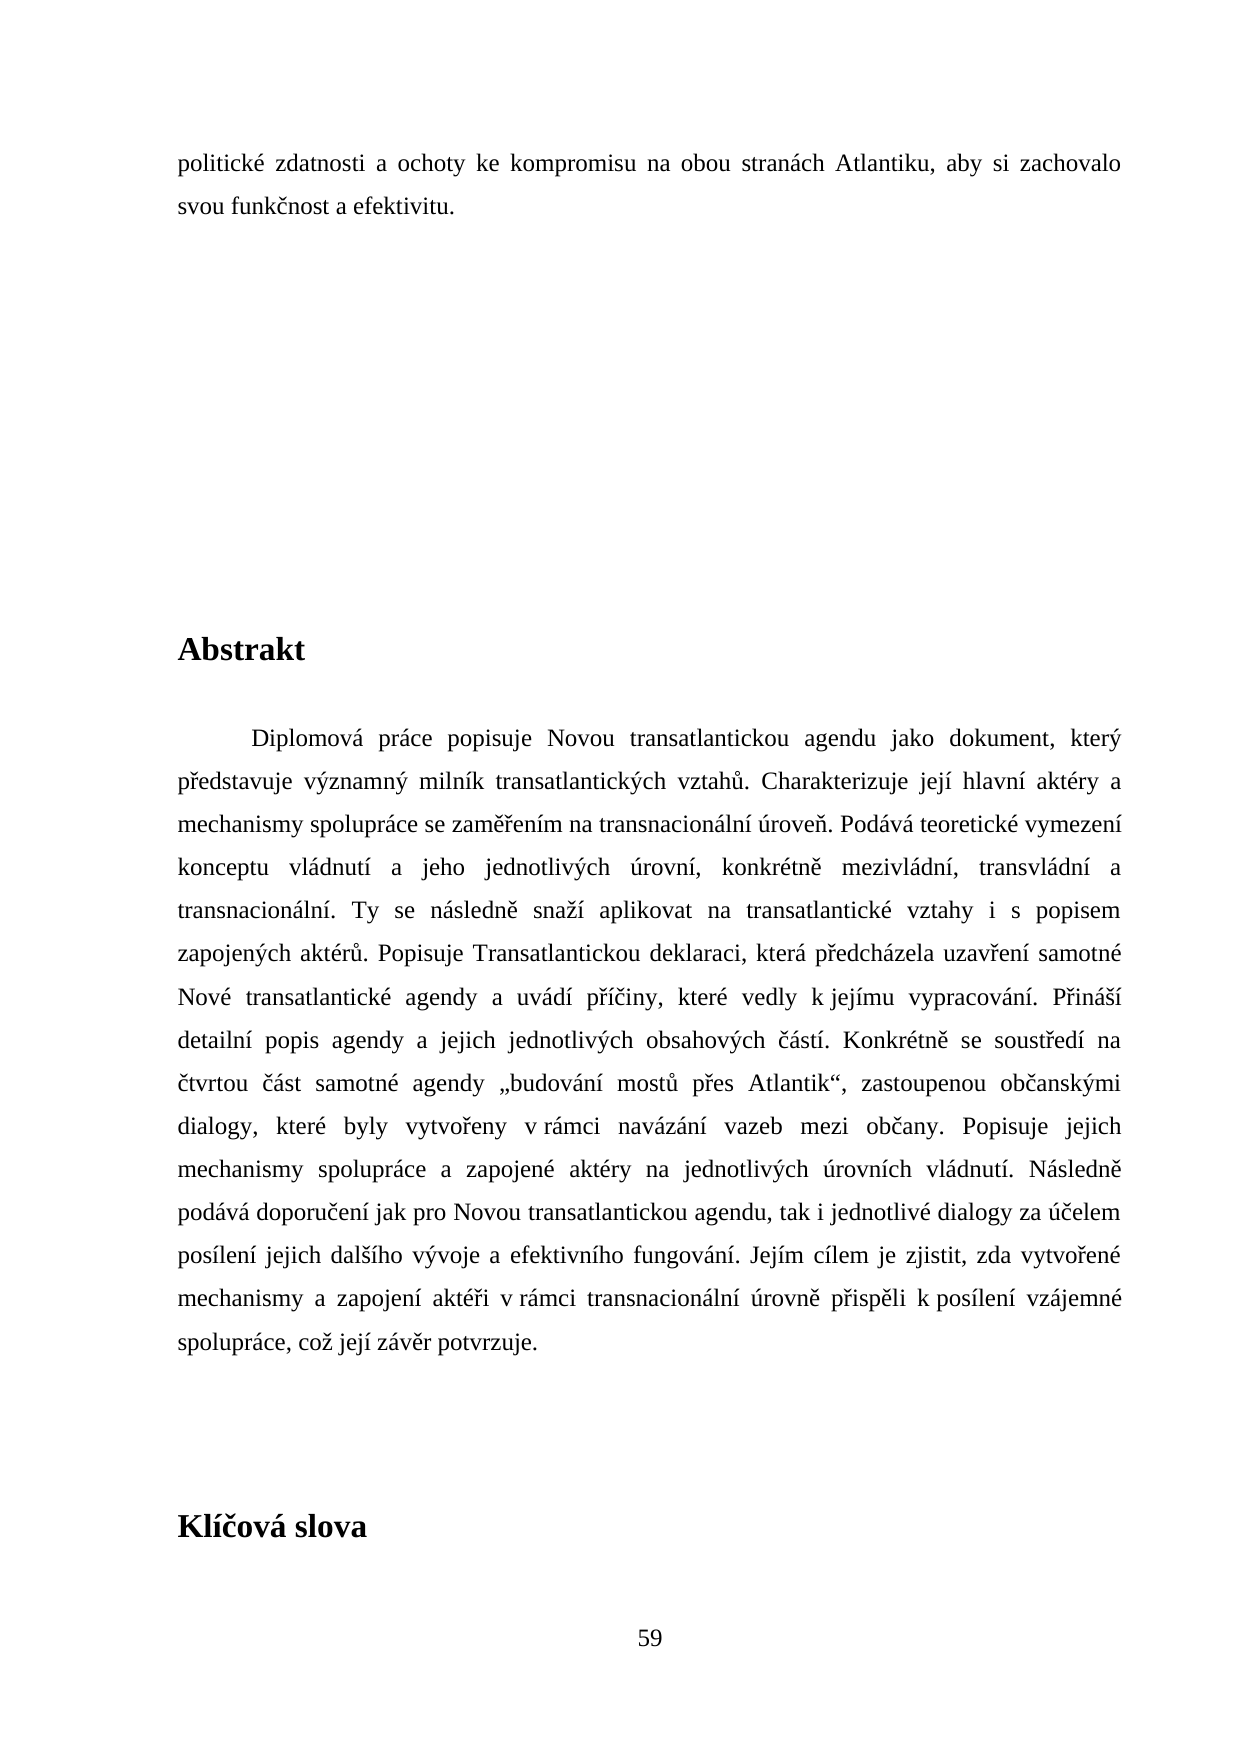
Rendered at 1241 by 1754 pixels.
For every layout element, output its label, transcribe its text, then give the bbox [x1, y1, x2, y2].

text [177, 148, 1122, 219]
subtitle Klíčová slova [177, 1506, 1122, 1544]
text Diplomová práce popisuje Novou transatlantickou agendu jako dokument, který představuje významný milník transatlantických vztahů. Charakterizuje její hlavní aktéry a mechanismy spolupráce se zaměřením na transnacionální úroveň. Podává teoretické vymezení konceptu vládnutí a jeho jednotlivých úrovní, konkrétně mezivládní, transvládní a transnacionální. Ty se následně snaží aplikovat na transatlantické vztahy i s popisem zapojených aktérů. Popisuje Transatlantickou deklaraci, která předcházela uzavření samotné Nové transatlantické agendy a uvádí příčiny, které vedly k jejímu vypracování. Přináší detailní popis agendy a jejich jednotlivých obsahových částí. Konkrétně se soustředí na čtvrtou část samotné agendy „budování mostů přes Atlantik“, zastoupenou občanskými dialogy, které byly vytvořeny v rámci navázání vazeb mezi občany. Popisuje jejich mechanismy spolupráce a zapojené aktéry na jednotlivých úrovních vládnutí. Následně podává doporučení jak pro Novou transatlantickou agendu, tak i jednotlivé dialogy za účelem posílení jejich dalšího vývoje a efektivního fungování. Jejím cílem je zjistit, zda vytvořené mechanismy a zapojení aktéři v rámci transnacionální úrovně přispěli k posílení vzájemné spolupráce, což její závěr potvrzuje. [177, 723, 1122, 1355]
subtitle Abstrakt [177, 629, 1122, 667]
